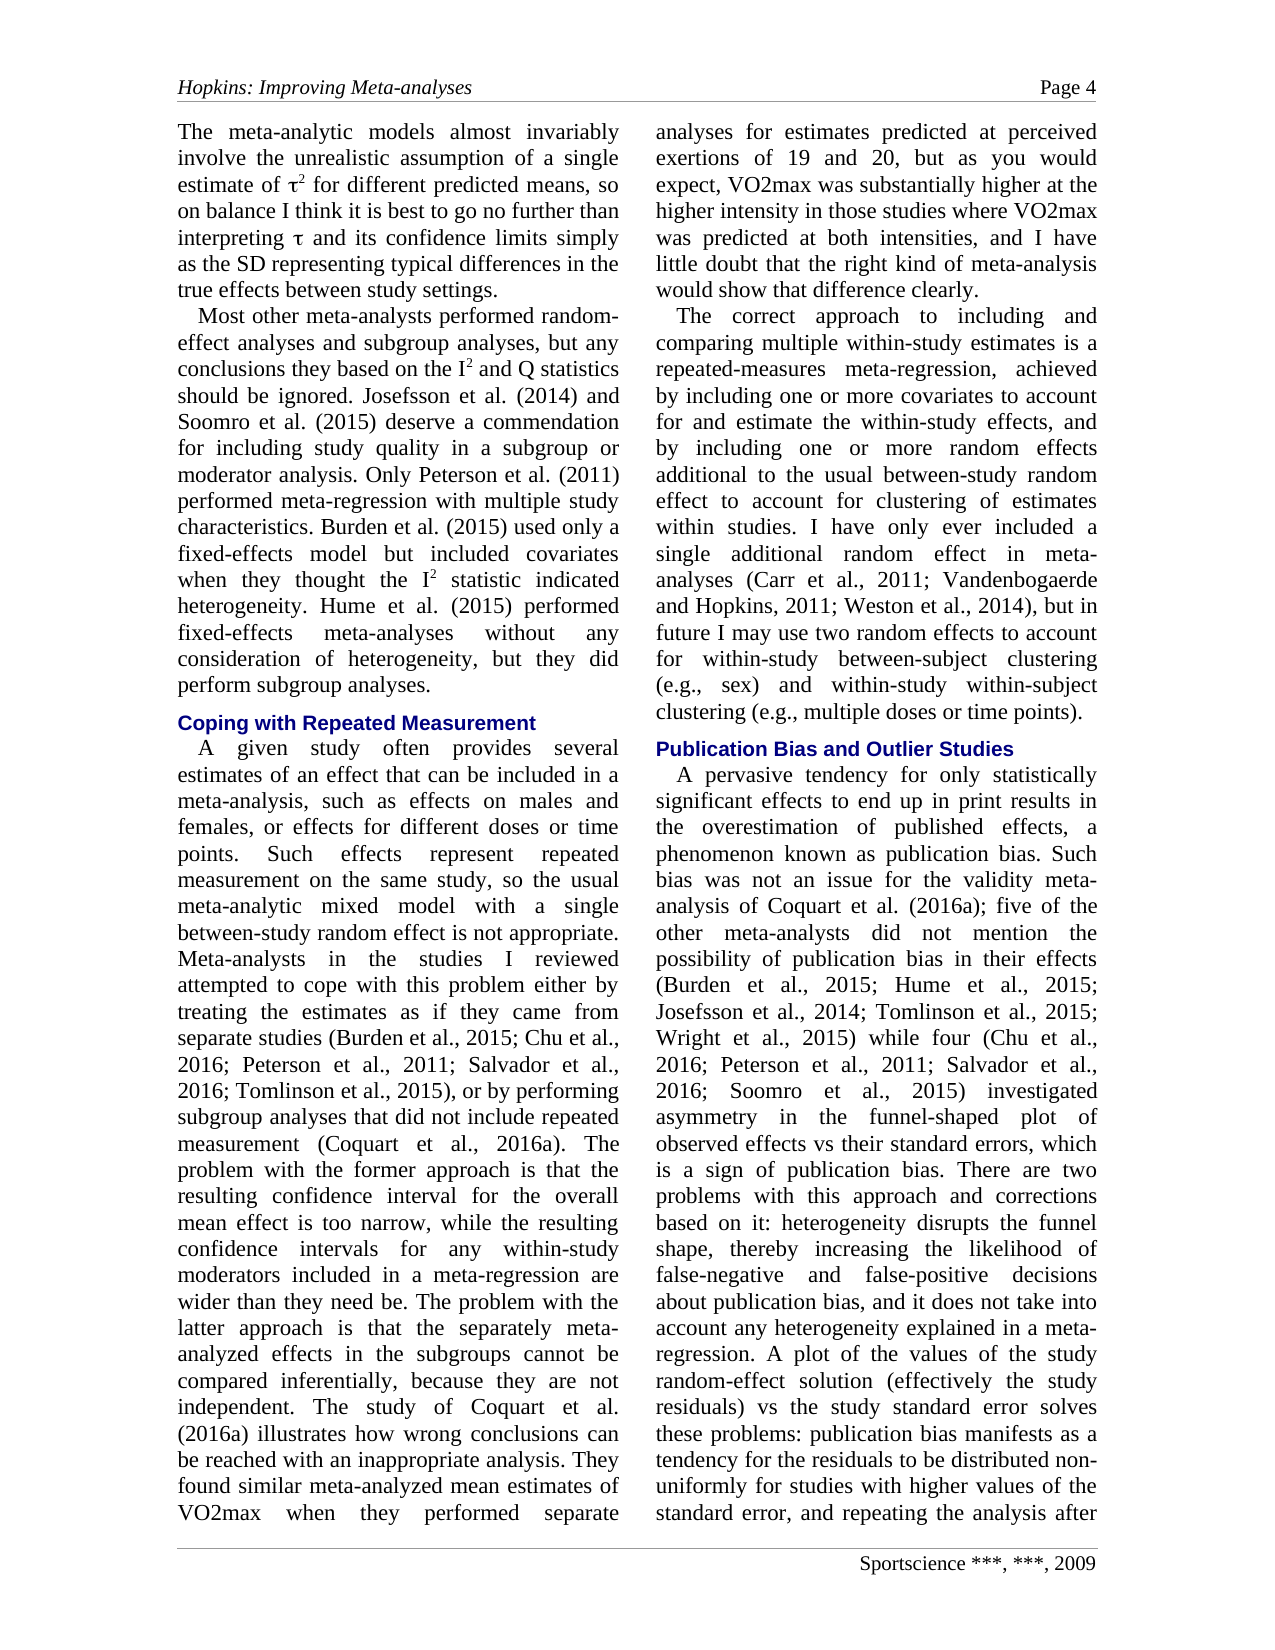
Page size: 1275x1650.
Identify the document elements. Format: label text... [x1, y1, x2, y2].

subtitle Coping with Repeated Measurement [177, 710, 619, 734]
text The correct approach to including and comparing multiple within-study estimates is a repeated-measures meta-regression, achieved by including one or more covariates to account for and estimate the within-study effects, and by including one or more random effects additional to the usual between-study random effect to account for clustering of estimates within studies. I have only ever included a single additional random effect in meta-analyses (Carr et al., 2011; Vandenbogaerde and Hopkins, 2011; Weston et al., 2014), but in future I may use two random effects to account for within-study between-subject clustering (e.g., sex) and within-study within-subject clustering (e.g., multiple doses or time points). [656, 303, 1098, 724]
text Most other meta-analysts performed random-effect analyses and subgroup analyses, but any conclusions they based on the I2 and Q statistics should be ignored. Josefsson et al. (2014) and Soomro et al. (2015) deserve a commendation for including study quality in a subgroup or moderator analysis. Only Peterson et al. (2011) performed meta-regression with multiple study characteristics. Burden et al. (2015) used only a fixed-effects model but included covariates when they thought the I2 statistic indicated heterogeneity. Hume et al. (2015) performed fixed-effects meta-analyses without any consideration of heterogeneity, but they did perform subgroup analyses. [177, 303, 619, 698]
subtitle Publication Bias and Outlier Studies [656, 737, 1098, 761]
text A given study often provides several estimates of an effect that can be included in a meta-analysis, such as effects on males and females, or effects for different doses or time points. Such effects represent repeated measurement on the same study, so the usual meta-analytic mixed model with a single between-study random effect is not appropriate. Meta-analysts in the studies I reviewed attempted to cope with this problem either by treating the estimates as if they came from separate studies (Burden et al., 2015; Chu et al., 2016; Peterson et al., 2011; Salvador et al., 2016; Tomlinson et al., 2015), or by performing subgroup analyses that did not include repeated measurement (Coquart et al., 2016a). The problem with the former approach is that the resulting confidence interval for the overall mean effect is too narrow, while the resulting confidence intervals for any within-study moderators included in a meta-regression are wider than they need be. The problem with the latter approach is that the separately meta-analyzed effects in the subgroups cannot be compared inferentially, because they are not independent. The study of Coquart et al. (2016a) illustrates how wrong conclusions can be reached with an inappropriate analysis. They found similar meta-analyzed mean estimates of VO2max when they performed separate analyses for estimates predicted at perceived exertions of 19 and 20, but as you would expect, VO2max was substantially higher at the higher intensity in those studies where VO2max was predicted at both intensities, and I have little doubt that the right kind of meta-analysis would show that difference clearly. [177, 734, 619, 1525]
